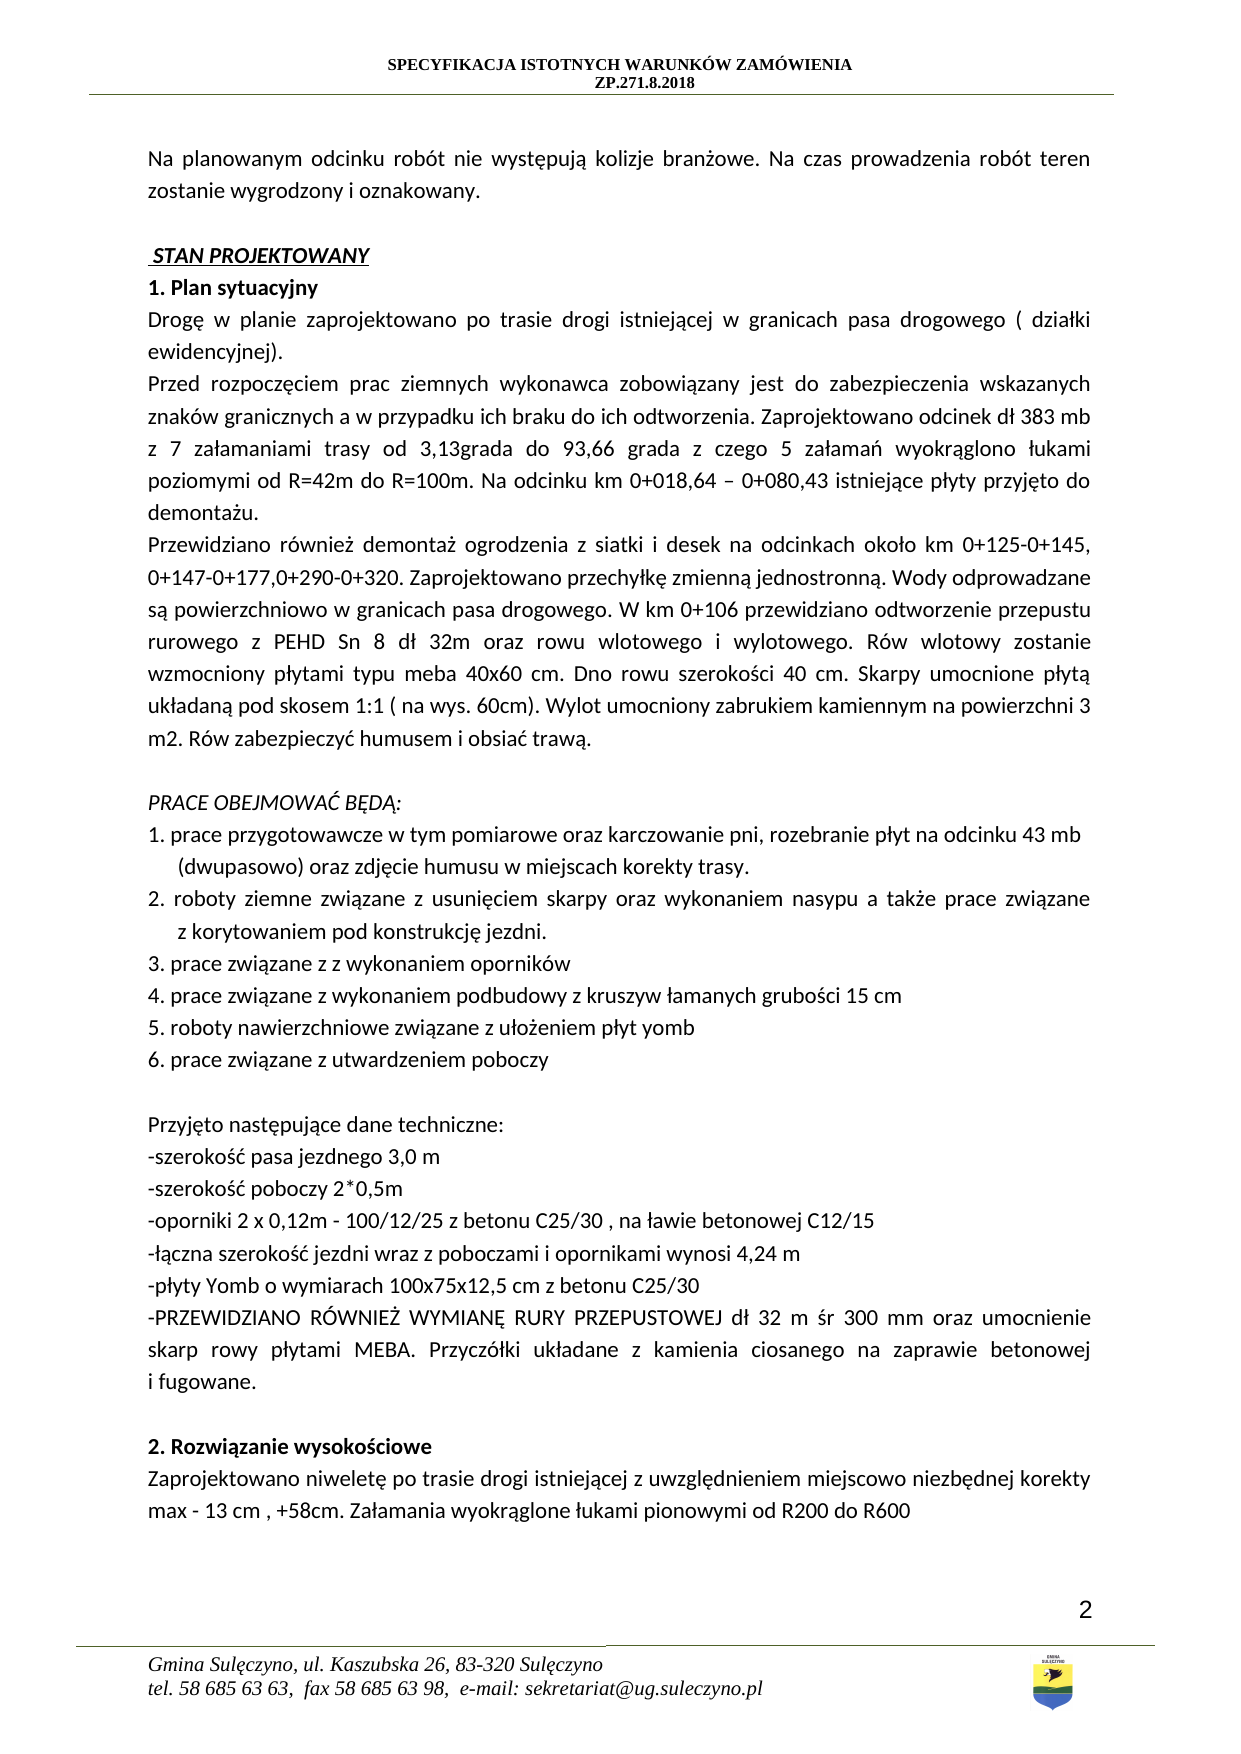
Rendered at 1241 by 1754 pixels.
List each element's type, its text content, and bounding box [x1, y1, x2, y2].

text 2. Rozwiązanie wysokościowe [148, 1432, 1092, 1460]
text 6. prace związane z utwardzeniem poboczy [148, 1046, 1092, 1073]
text -szerokość pasa jezdnego 3,0 m [148, 1142, 1092, 1170]
text Na planowanym odcinku robót nie występują kolizje branżowe. Na czas prowadzenia robót teren zostanie wygrodzony i oznakowany. [148, 144, 1092, 204]
picture [1030, 1654, 1073, 1711]
text 3. prace związane z z wykonaniem oporników [148, 949, 1092, 977]
text Przyjęto następujące dane techniczne: [148, 1110, 1092, 1138]
text 5. roboty nawierzchniowe związane z ułożeniem płyt yomb [148, 1013, 1092, 1041]
text Drogę w planie zaprojektowano po trasie drogi istniejącej w granicach pasa drogowego ( działki ewidencyjnej). [148, 305, 1092, 365]
text 1. Plan sytuacyjny [148, 273, 1092, 301]
text -szerokość poboczy 2*0,5m [148, 1174, 1092, 1202]
text STAN PROJEKTOWANY [148, 241, 1092, 269]
text 4. prace związane z wykonaniem podbudowy z kruszyw łamanych grubości 15 cm [148, 981, 1092, 1009]
text -oporniki 2 x 0,12m - 100/12/25 z betonu C25/30 , na ławie betonowej C12/15 [148, 1206, 1092, 1234]
text Przewidziano również demontaż ogrodzenia z siatki i desek na odcinkach około km 0+125-0+145, 0+147-0+177,0+290-0+320. Zaprojektowano przechyłkę zmienną jednostronną. Wody odprowadzane są powierzchniowo w granicach pasa drogowego. W km 0+106 przewidziano odtworzenie przepustu rurowego z PEHD Sn 8 dł 32m oraz rowu wlotowego i wylotowego. Rów wlotowy zostanie wzmocniony płytami typu meba 40x60 cm. Dno rowu szerokości 40 cm. Skarpy umocnione płytą układaną pod skosem 1:1 ( na wys. 60cm). Wylot umocniony zabrukiem kamiennym na powierzchni 3 m2. Rów zabezpieczyć humusem i obsiać trawą. [148, 531, 1092, 752]
text (dwupasowo) oraz zdjęcie humusu w miejscach korekty trasy. [177, 852, 1092, 880]
text PRACE OBEJMOWAĆ BĘDĄ: [148, 788, 1092, 816]
text 2. roboty ziemne związane z usunięciem skarpy oraz wykonaniem nasypu a także prace związane z korytowaniem pod konstrukcję jezdni. [148, 884, 1092, 945]
text -płyty Yomb o wymiarach 100x75x12,5 cm z betonu C25/30 [148, 1271, 1092, 1299]
text Przed rozpoczęciem prac ziemnych wykonawca zobowiązany jest do zabezpieczenia wskazanych znaków granicznych a w przypadku ich braku do ich odtworzenia. Zaprojektowano odcinek dł 383 mb z 7 załamaniami trasy od 3,13grada do 93,66 grada z czego 5 załamań wyokrąglono łukami poziomymi od R=42m do R=100m. Na odcinku km 0+018,64 – 0+080,43 istniejące płyty przyjęto do demontażu. [148, 369, 1092, 526]
text -łączna szerokość jezdni wraz z poboczami i opornikami wynosi 4,24 m [148, 1239, 1092, 1267]
text 1. prace przygotowawcze w tym pomiarowe oraz karczowanie pni, rozebranie płyt na odcinku 43 mb [148, 820, 1092, 848]
text -PRZEWIDZIANO RÓWNIEŻ WYMIANĘ RURY PRZEPUSTOWEJ dł 32 m śr 300 mm oraz umocnienie skarp rowy płytami MEBA. Przyczółki układane z kamienia ciosanego na zaprawie betonowej i fugowane. [148, 1303, 1092, 1395]
text Zaprojektowano niweletę po trasie drogi istniejącej z uwzględnieniem miejscowo niezbędnej korekty max - 13 cm , +58cm. Załamania wyokrąglone łukami pionowymi od R200 do R600 [148, 1464, 1092, 1524]
